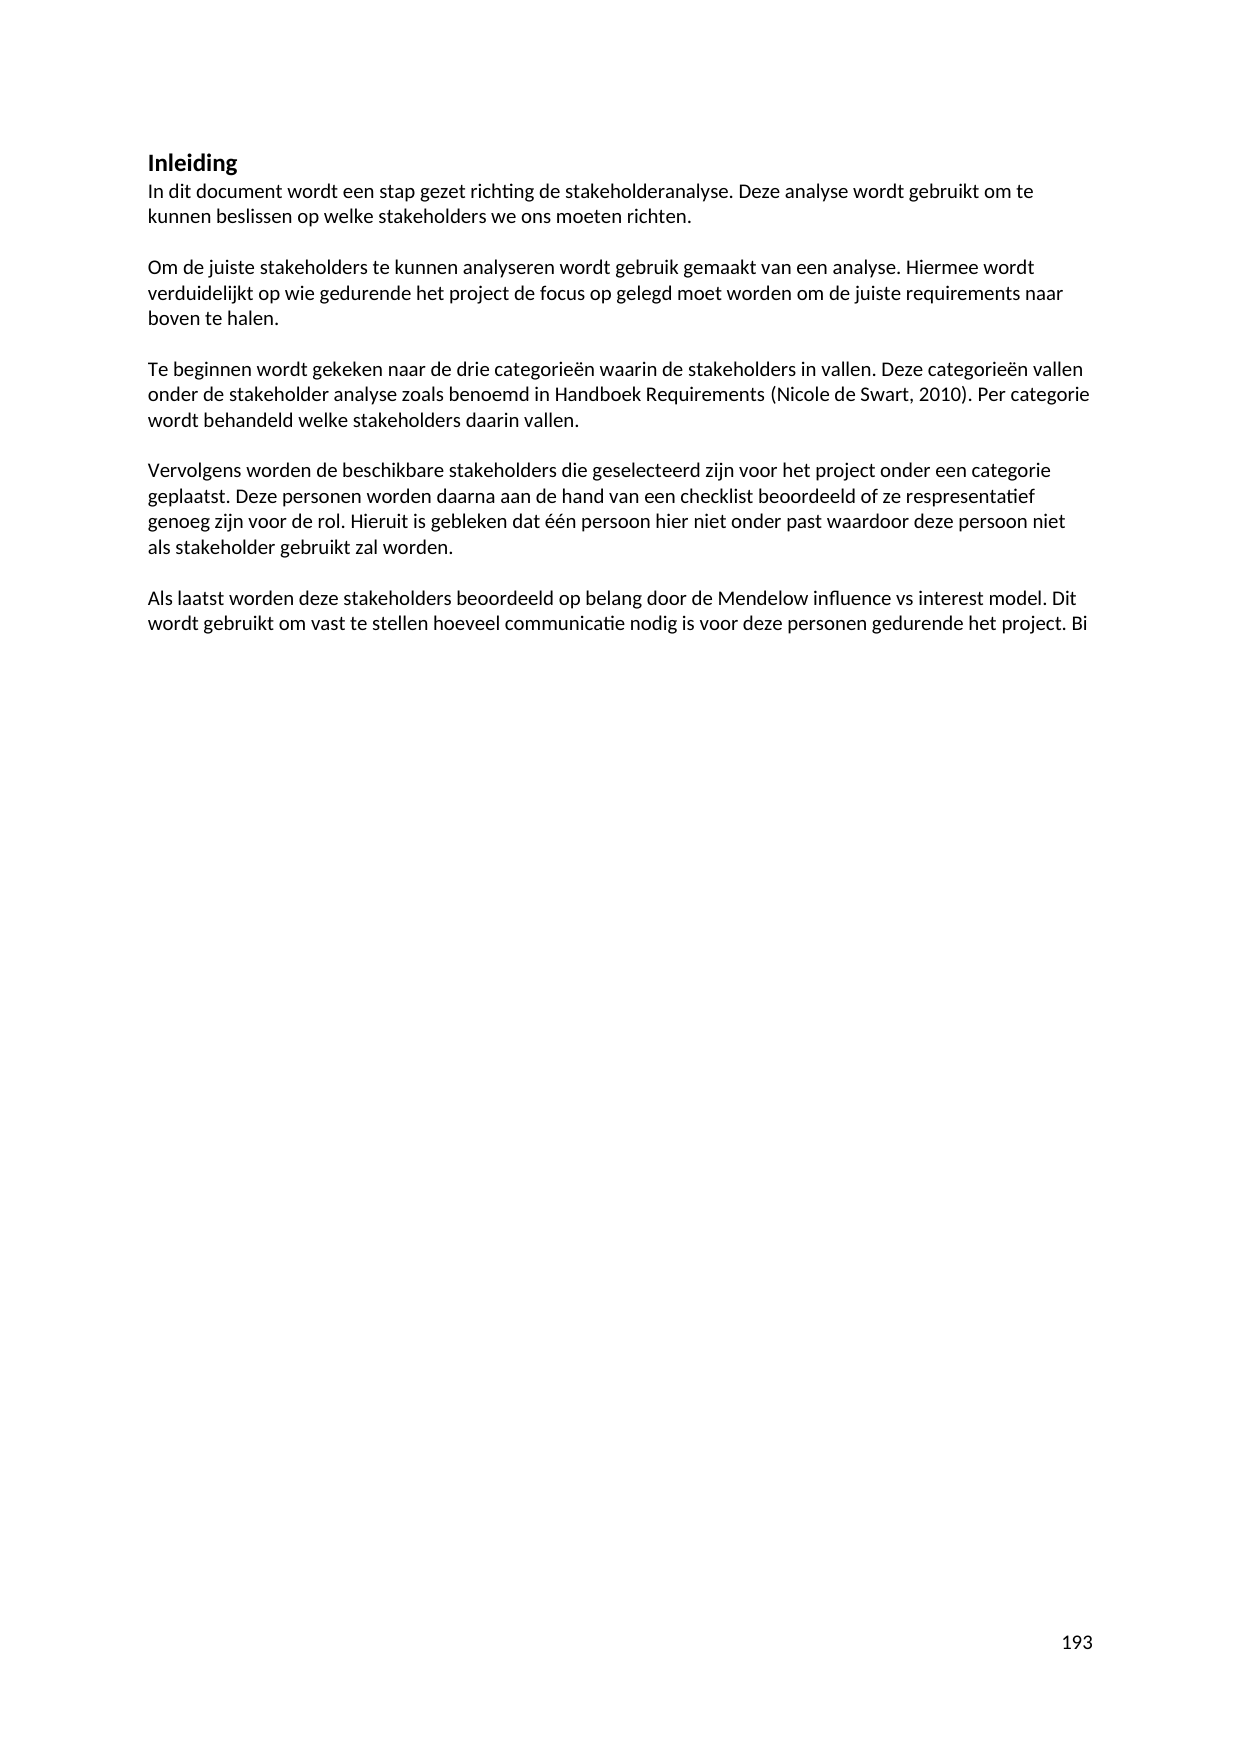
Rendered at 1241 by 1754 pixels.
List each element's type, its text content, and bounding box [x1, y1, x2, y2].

text In dit document wordt een stap gezet richting de stakeholderanalyse. Deze analyse wordt gebruikt om te kunnen beslissen op welke stakeholders we ons moeten richten. Om de juiste stakeholders te kunnen analyseren wordt gebruik gemaakt van een analyse. Hiermee wordt verduidelijkt op wie gedurende het project de focus op gelegd moet worden om de juiste requirements naar boven te halen. [148, 178, 1093, 331]
text Als laatst worden deze stakeholders beoordeeld op belang door de Mendelow influence vs interest model. Dit wordt gebruikt om vast te stellen hoeveel communicatie nodig is voor deze personen gedurende het project. Bi [148, 585, 1093, 636]
text Te beginnen wordt gekeken naar de drie categorieën waarin de stakeholders in vallen. Deze categorieën vallen onder de stakeholder analyse zoals benoemd in Handboek Requirements. Per categorie wordt behandeld welke stakeholders daarin vallen. Vervolgens worden de beschikbare stakeholders die geselecteerd zijn voor het project onder een categorie geplaatst. Deze personen worden daarna aan de hand van een checklist beoordeeld of ze respresentatief genoeg zijn voor de rol. Hieruit is gebleken dat één persoon hier niet onder past waardoor deze persoon niet als stakeholder gebruikt zal worden. [148, 356, 1093, 559]
text Inleiding [148, 148, 1093, 178]
